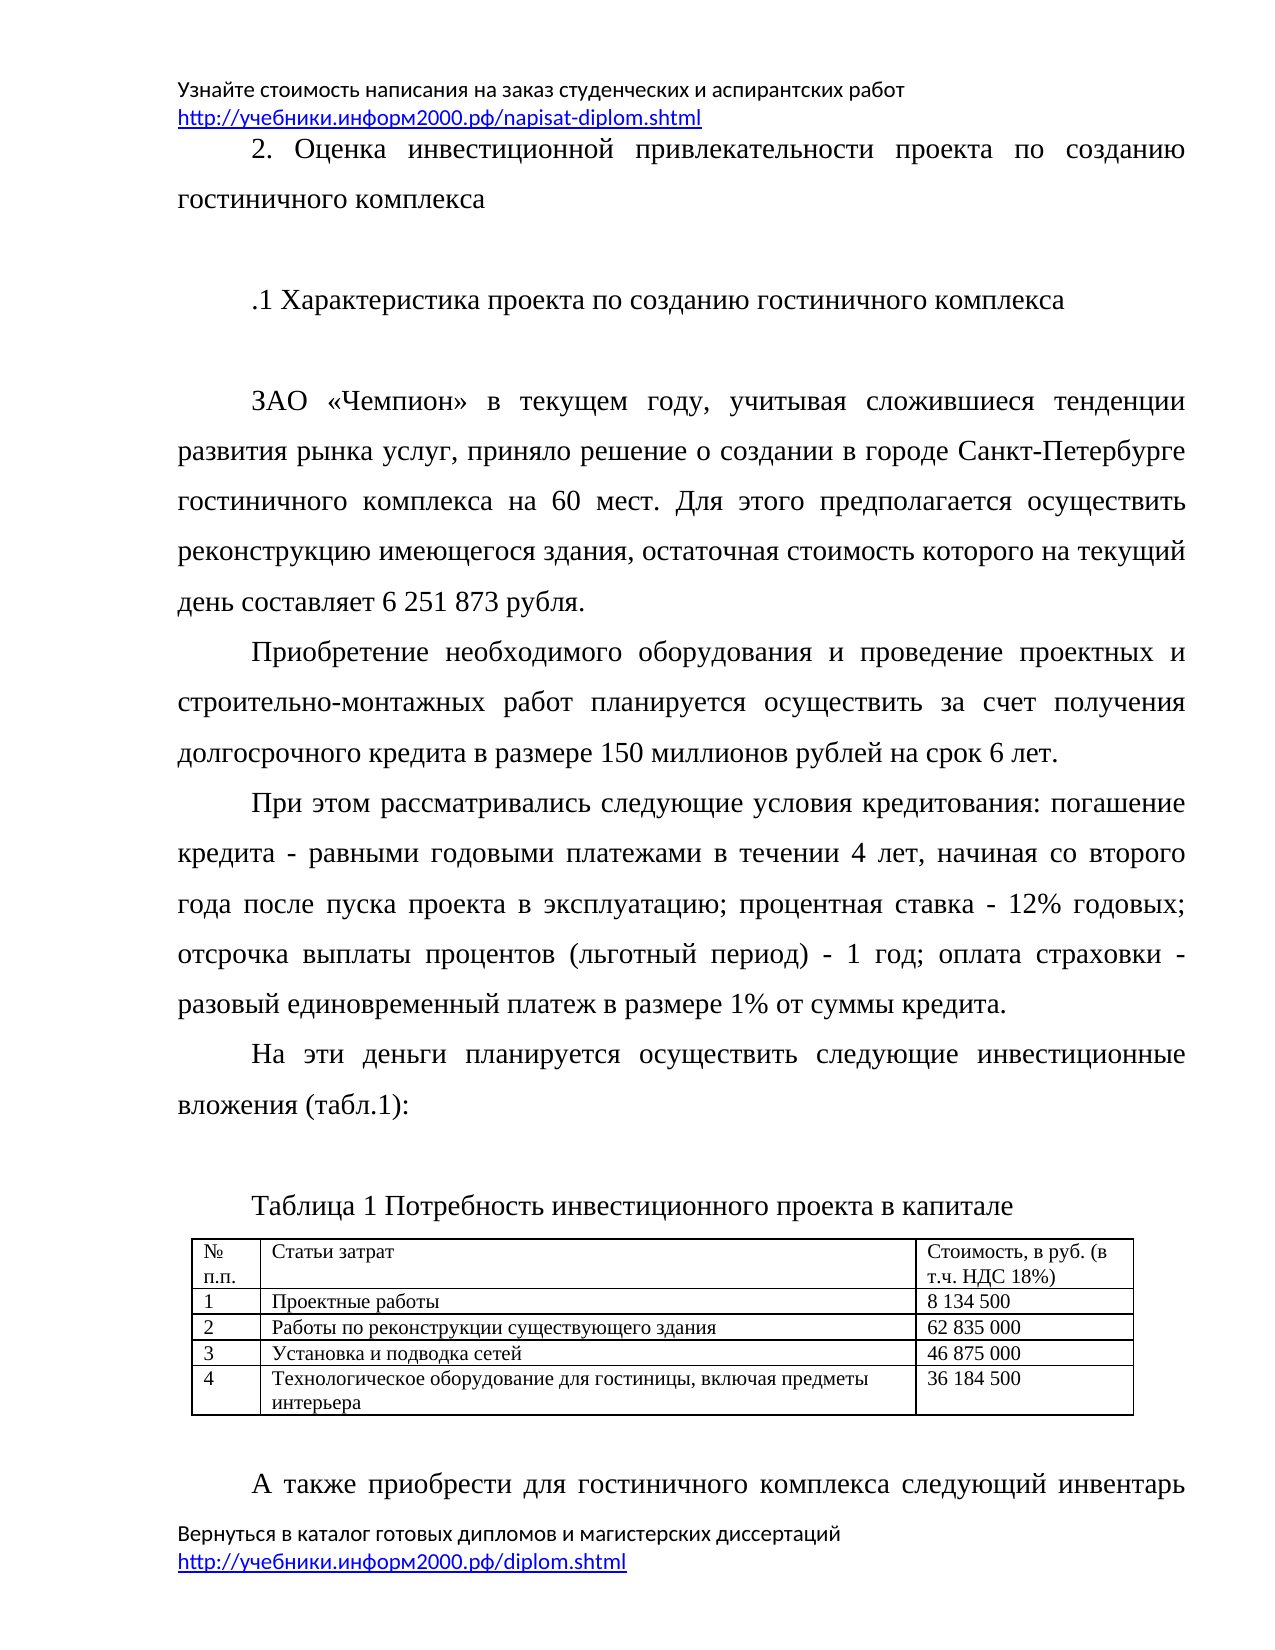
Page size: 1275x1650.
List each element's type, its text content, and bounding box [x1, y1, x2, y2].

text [177, 1466, 1186, 1499]
text При этом рассматривались следующие условия кредитования: погашение кредита - равными годовыми платежами в течении 4 лет, начиная со второго года после пуска проекта в эксплуатацию; процентная ставка - 12% годовых; отсрочка выплаты процентов (льготный период) - 1 год; оплата страховки - разовый единовременный платеж в размере 1% от суммы кредита. [177, 785, 1186, 1020]
table_cell Проектные работы [261, 1289, 915, 1313]
table_cell 8 134 500 [917, 1289, 1133, 1313]
table_cell 3 [193, 1341, 260, 1364]
table_cell 36 184 500 [917, 1366, 1133, 1414]
table_cell 1 [193, 1289, 260, 1313]
table_cell Работы по реконструкции существующего здания [261, 1315, 915, 1339]
table_cell 46 875 000 [917, 1341, 1133, 1364]
text Приобретение необходимого оборудования и проведение проектных и строительно-монтажных работ планируется осуществить за счет получения долгосрочного кредита в размере 150 миллионов рублей на срок 6 лет. [177, 634, 1186, 768]
table_header Стоимость, в руб. (в т.ч. НДС 18%) [917, 1240, 1133, 1288]
table_cell Технологическое оборудование для гостиницы, включая предметы интерьера [261, 1366, 915, 1414]
table_cell Установка и подводка сетей [261, 1341, 915, 1364]
text Таблица 1 Потребность инвестиционного проекта в капитале [177, 1188, 1186, 1221]
text 2. Оценка инвестиционной привлекательности проекта по созданию гостиничного комплекса [177, 131, 1186, 215]
table_header № п.п. [193, 1240, 260, 1288]
text .1 Характеристика проекта по созданию гостиничного комплекса [177, 282, 1186, 316]
table_cell 2 [193, 1315, 260, 1339]
text На эти деньги планируется осуществить следующие инвестиционные вложения (табл.1): [177, 1037, 1186, 1121]
table_cell 62 835 000 [917, 1315, 1133, 1339]
text ЗАО «Чемпион» в текущем году, учитывая сложившиеся тенденции развития рынка услуг, приняло решение о создании в городе Санкт-Петербурге гостиничного комплекса на 60 мест. Для этого предполагается осуществить реконструкцию имеющегося здания, остаточная стоимость которого на текущий день составляет 6 251 873 рубля. [177, 383, 1186, 617]
table_cell 4 [193, 1366, 260, 1414]
table_header Статьи затрат [261, 1240, 915, 1288]
